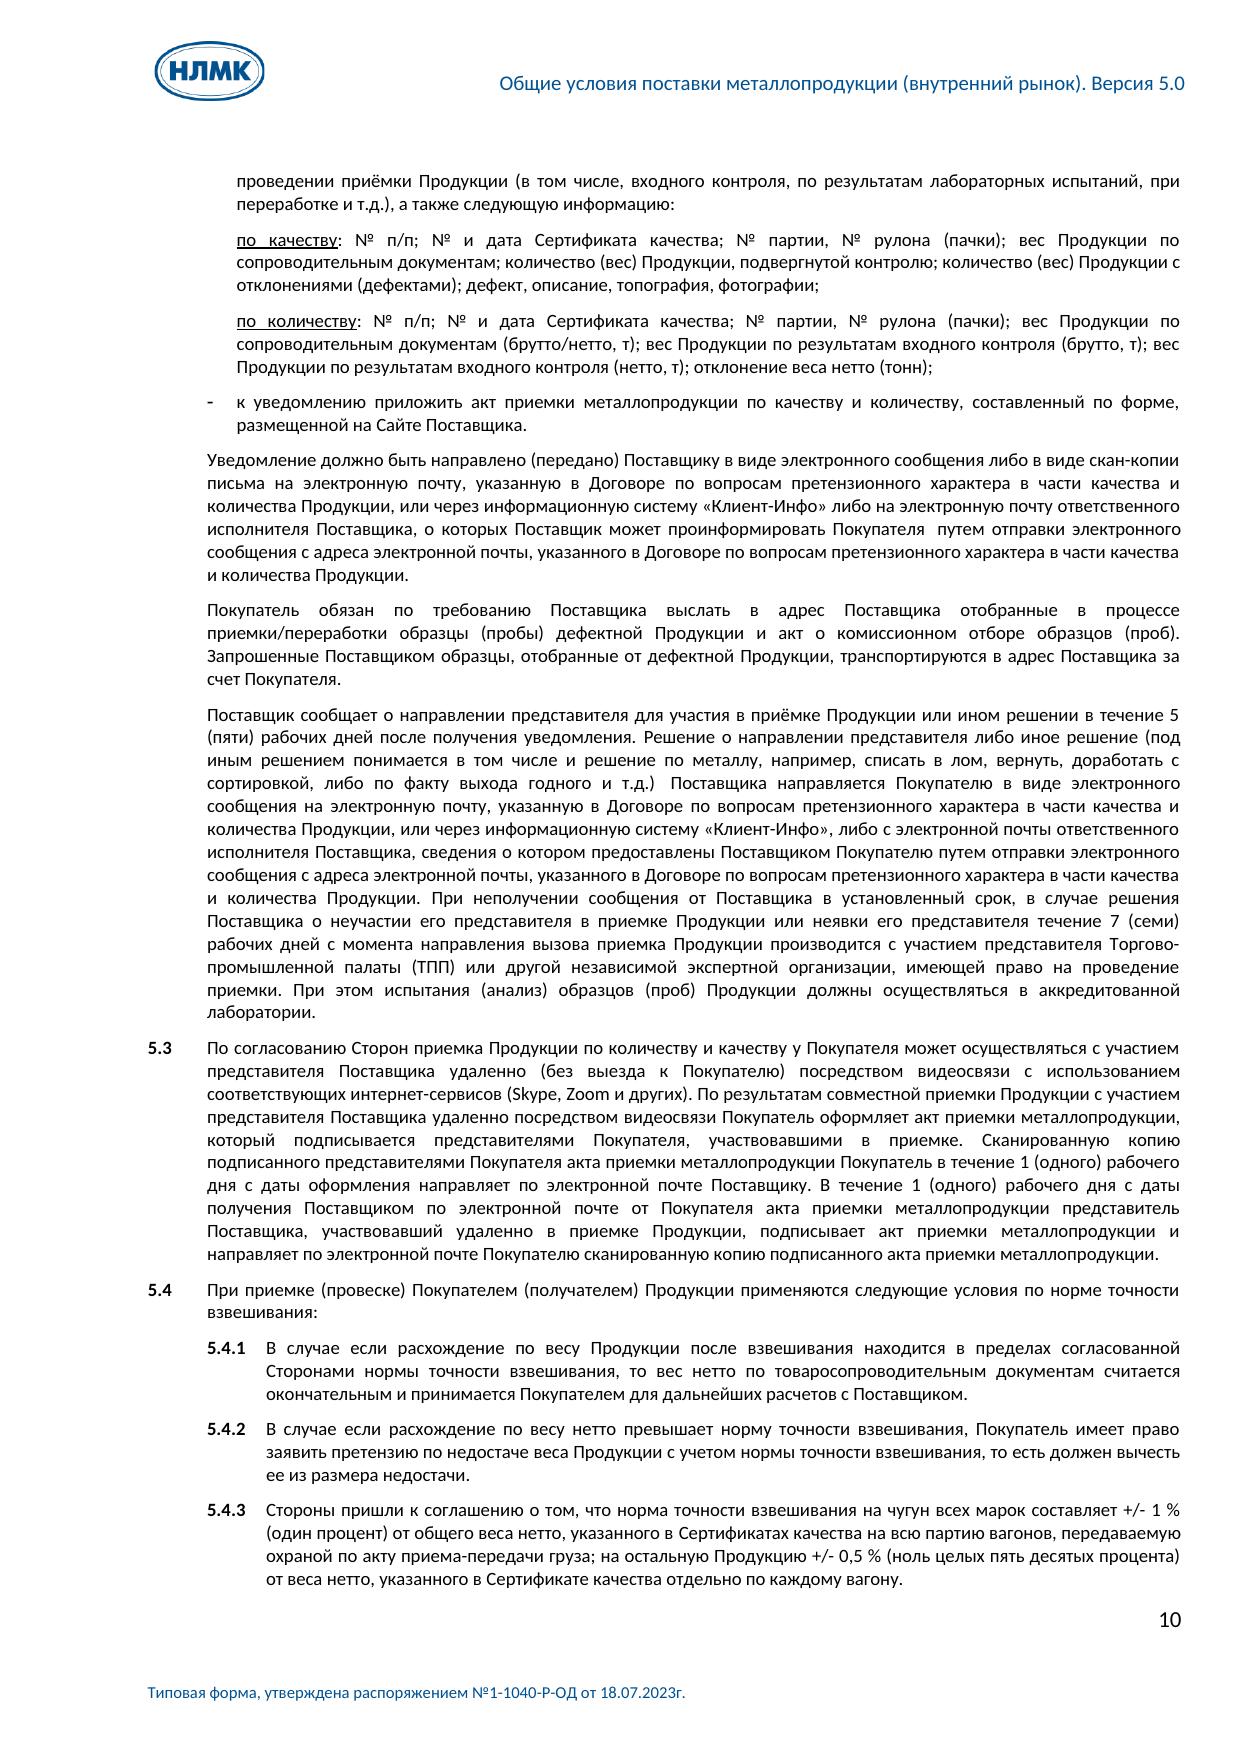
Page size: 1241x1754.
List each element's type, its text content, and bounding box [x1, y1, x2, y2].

list по качеству: № п/п; № и дата Сертификата качества; № партии, № рулона (пачки); вес Продукции по сопроводительным документам; количество (вес) Продукции, подвергнутой контролю; количество (вес) Продукции с отклонениями (дефектами); дефект, описание, топография, фотографии; [236, 228, 1181, 296]
list Уведомление должно быть направлено (передано) Поставщику в виде электронного сообщения либо в виде скан-копии письма на электронную почту, указанную в Договоре по вопросам претензионного характера в части качества и количества Продукции, или через информационную систему «Клиент-Инфо» либо на электронную почту ответственного исполнителя Поставщика, о которых Поставщик может проинформировать Покупателя путем отправки электронного сообщения с адреса электронной почты, указанного в Договоре по вопросам претензионного характера в части качества и количества Продукции. [207, 448, 1181, 586]
list Поставщик сообщает о направлении представителя для участия в приёмке Продукции или ином решении в течение 5 (пяти) рабочих дней после получения уведомления. Решение о направлении представителя либо иное решение (под иным решением понимается в том числе и решение по металлу, например, списать в лом, вернуть, доработать с сортировкой, либо по факту выхода годного и т.д.) Поставщика направляется Покупателю в виде электронного сообщения на электронную почту, указанную в Договоре по вопросам претензионного характера в части качества и количества Продукции, или через информационную систему «Клиент-Инфо», либо с электронной почты ответственного исполнителя Поставщика, сведения о котором предоставлены Поставщиком Покупателю путем отправки электронного сообщения с адреса электронной почты, указанного в Договоре по вопросам претензионного характера в части качества и количества Продукции. При неполучении сообщения от Поставщика в установленный срок, в случае решения Поставщика о неучастии его представителя в приемке Продукции или неявки его представителя течение 7 (семи) рабочих дней с момента направления вызова приемка Продукции производится с участием представителя Торгово-промышленной палаты (ТПП) или другой независимой экспертной организации, имеющей право на проведение приемки. При этом испытания (анализ) образцов (проб) Продукции должны осуществляться в аккредитованной лаборатории. [207, 703, 1181, 1023]
list Стороны пришли к соглашению о том, что норма точности взвешивания на чугун всех марок составляет +/- 1 % (один процент) от общего веса нетто, указанного в Сертификатах качества на всю партию вагонов, передаваемую охраной по акту приема-передачи груза; на остальную Продукцию +/- 0,5 % (ноль целых пять десятых процента) от веса нетто, указанного в Сертификате качества отдельно по каждому вагону. [207, 1498, 1181, 1590]
list к уведомлению приложить акт приемки металлопродукции по качеству и количеству, составленный по форме, размещенной на Сайте Поставщика. [207, 390, 1181, 436]
picture [154, 41, 265, 101]
list В случае если расхождение по весу нетто превышает норму точности взвешивания, Покупатель имеет право заявить претензию по недостаче веса Продукции с учетом нормы точности взвешивания, то есть должен вычесть ее из размера недостачи. [207, 1417, 1181, 1486]
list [207, 169, 1181, 215]
list Покупатель обязан по требованию Поставщика выслать в адрес Поставщика отобранные в процессе приемки/переработки образцы (пробы) дефектной Продукции и акт о комиссионном отборе образцов (проб). Запрошенные Поставщиком образцы, отобранные от дефектной Продукции, транспортируются в адрес Поставщика за счет Покупателя. [207, 598, 1181, 690]
list по количеству: № п/п; № и дата Сертификата качества; № партии, № рулона (пачки); вес Продукции по сопроводительным документам (брутто/нетто, т); вес Продукции по результатам входного контроля (брутто, т); вес Продукции по результатам входного контроля (нетто, т); отклонение веса нетто (тонн); [236, 309, 1181, 378]
list При приемке (провеске) Покупателем (получателем) Продукции применяются следующие условия по норме точности взвешивания: [148, 1278, 1181, 1323]
list По согласованию Сторон приемка Продукции по количеству и качеству у Покупателя может осуществляться с участием представителя Поставщика удаленно (без выезда к Покупателю) посредством видеосвязи с использованием соответствующих интернет-сервисов (Skype, Zoom и других). По результатам совместной приемки Продукции с участием представителя Поставщика удаленно посредством видеосвязи Покупатель оформляет акт приемки металлопродукции, который подписывается представителями Покупателя, участвовавшими в приемке. Сканированную копию подписанного представителями Покупателя акта приемки металлопродукции Покупатель в течение 1 (одного) рабочего дня с даты оформления направляет по электронной почте Поставщику. В течение 1 (одного) рабочего дня с даты получения Поставщиком по электронной почте от Покупателя акта приемки металлопродукции представитель Поставщика, участвовавший удаленно в приемке Продукции, подписывает акт приемки металлопродукции и направляет по электронной почте Покупателю сканированную копию подписанного акта приемки металлопродукции. [148, 1036, 1181, 1265]
list В случае если расхождение по весу Продукции после взвешивания находится в пределах согласованной Сторонами нормы точности взвешивания, то вес нетто по товаросопроводительным документам считается окончательным и принимается Покупателем для дальнейших расчетов с Поставщиком. [207, 1336, 1181, 1405]
